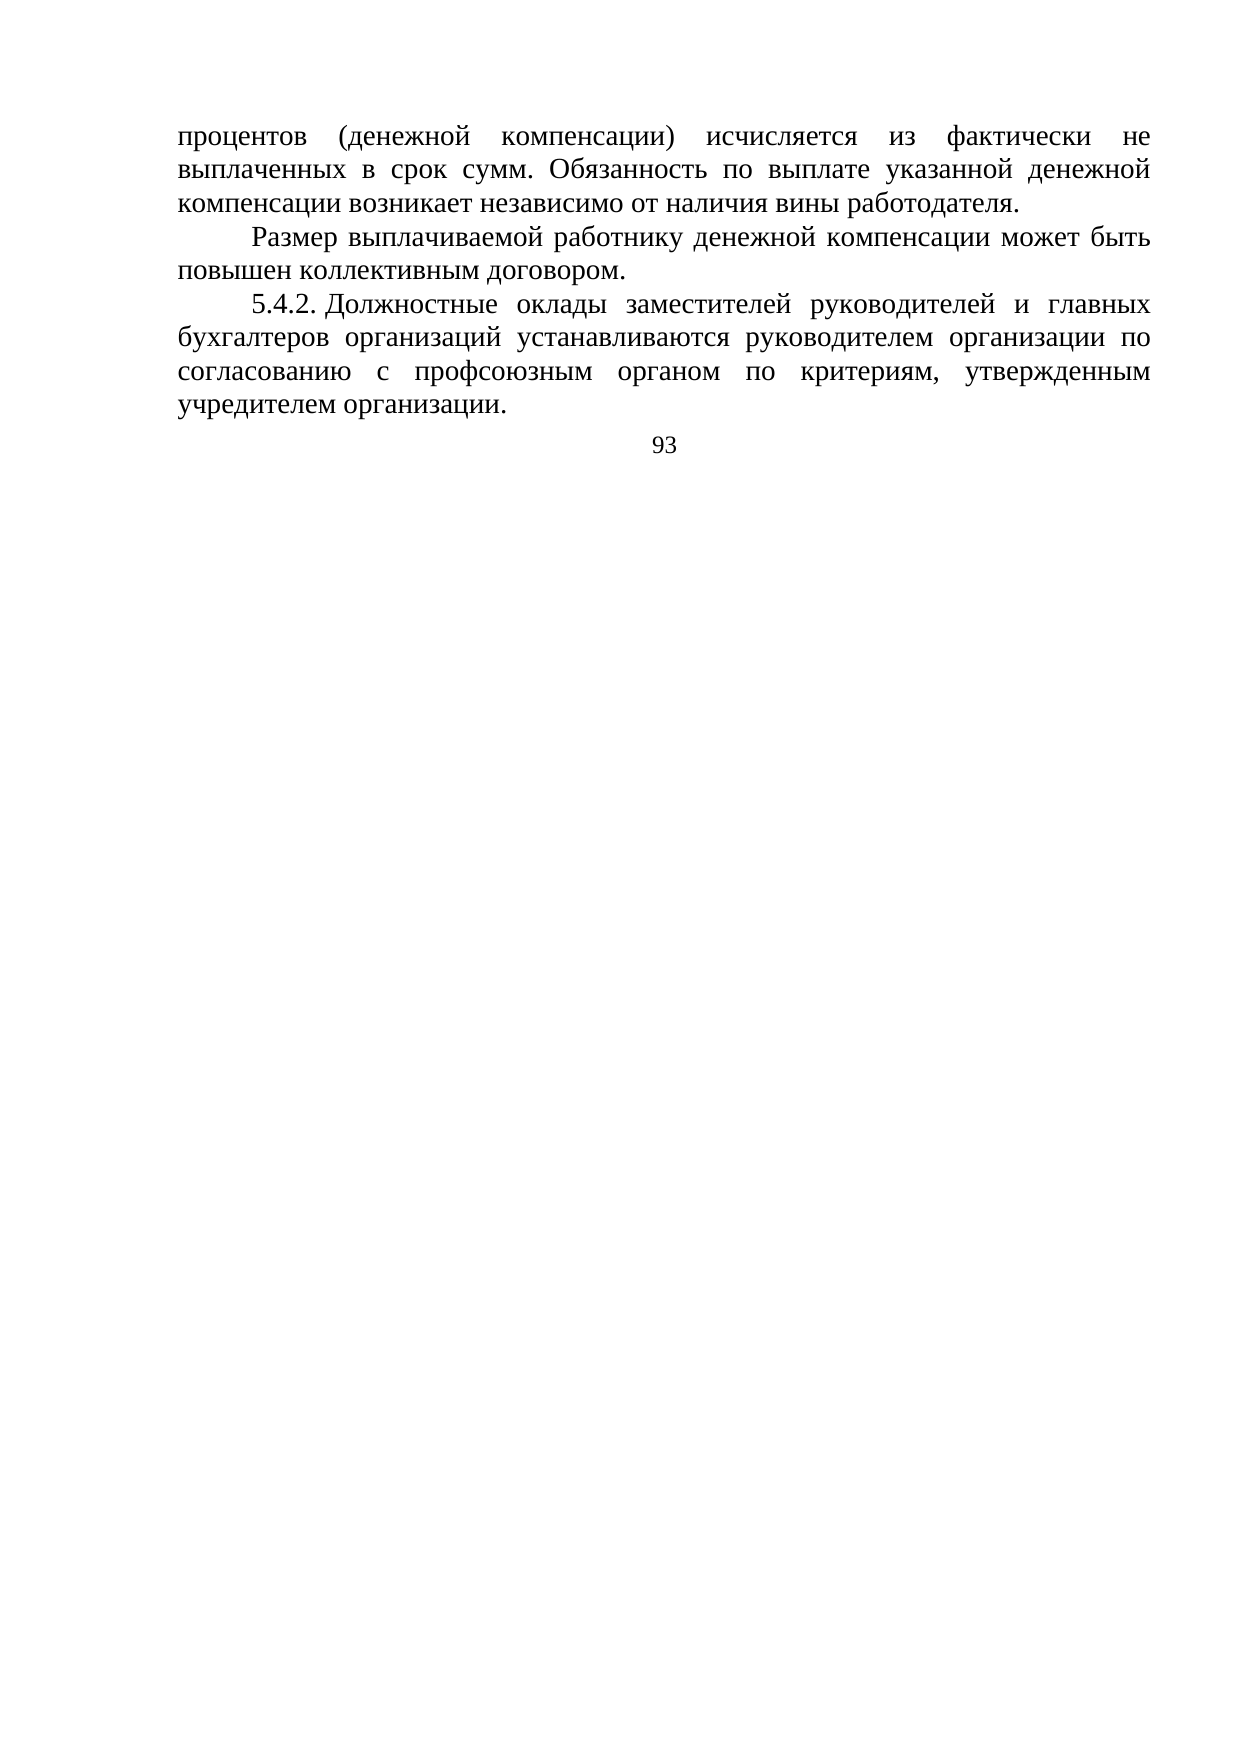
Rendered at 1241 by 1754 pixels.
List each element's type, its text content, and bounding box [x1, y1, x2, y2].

text 5.4.1. При нарушении работодателем установленного срока выплаты заработной платы, оплаты отпуска, выплат при увольнении и (или) других выплат, причитающихся работнику, работодатель обязан выплатить их с уплатой процентов (денежной компенсации) в размере не ниже одной сто пятидесятой действующей в это время ключевой ставки Центрального банка РФ от не выплаченных в срок сумм за каждый день задержки начиная со следующего дня после установленного срока выплаты по день фактического расчета включительно. При неполной выплате в установленный срок заработной платы и (или) других выплат, причитающихся работнику, размер процентов (денежной компенсации) исчисляется из фактически не выплаченных в срок сумм. Обязанность по выплате указанной денежной компенсации возникает независимо от наличия вины работодателя. [177, 118, 1152, 219]
text Размер выплачиваемой работнику денежной компенсации может быть повышен коллективным договором. [177, 219, 1152, 286]
text 5.4.2. Должностные оклады заместителей руководителей и главных бухгалтеров организаций устанавливаются руководителем организации по согласованию с профсоюзным органом по критериям, утвержденным учредителем организации. [177, 286, 1152, 420]
